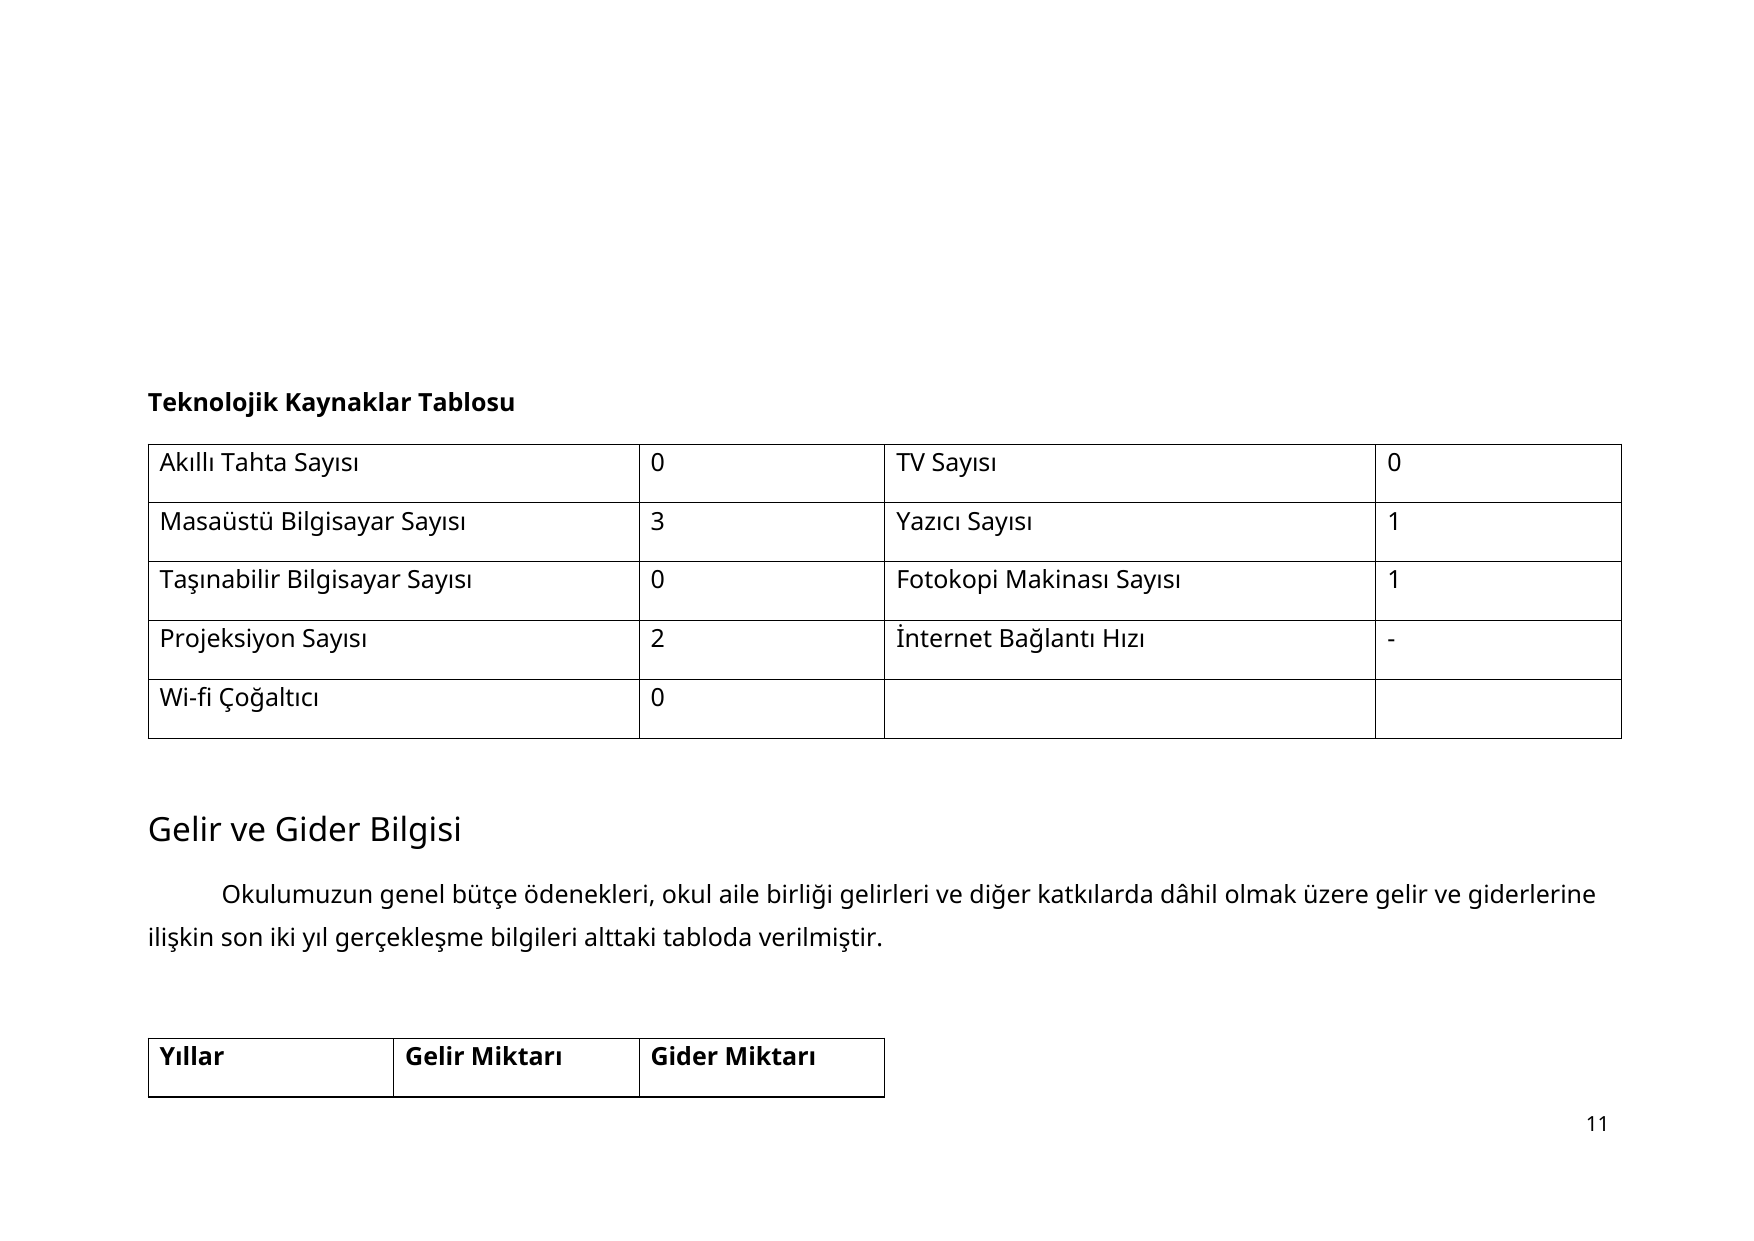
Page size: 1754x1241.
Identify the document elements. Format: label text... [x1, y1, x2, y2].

text Teknolojik Kaynaklar Tablosu [148, 384, 1713, 418]
text Okulumuzun genel bütçe ödenekleri, okul aile birliği gelirleri ve diğer katkılarda dâhil olmak üzere gelir ve giderlerine ilişkin son iki yıl gerçekleşme bilgileri alttaki tabloda verilmiştir. [148, 877, 1654, 953]
table_header Gider Miktarı [640, 1039, 884, 1096]
table_cell 0 [640, 562, 884, 620]
table_cell 2 [640, 621, 884, 679]
table_cell 0 [640, 680, 884, 738]
table_cell - [1376, 621, 1621, 679]
table_header Akıllı Tahta Sayısı [149, 445, 639, 502]
table_cell [1376, 680, 1621, 738]
table_cell Fotokopi Makinası Sayısı [885, 562, 1375, 620]
table_cell 1 [1376, 562, 1621, 620]
table_cell 1 [1376, 503, 1621, 561]
subtitle Gelir ve Gider Bilgisi [148, 806, 1713, 852]
table_cell İnternet Bağlantı Hızı [885, 621, 1375, 679]
table_cell Yazıcı Sayısı [885, 503, 1375, 561]
table_header Yıllar [149, 1039, 393, 1096]
table_header Gelir Miktarı [394, 1039, 639, 1096]
table_header TV Sayısı [885, 445, 1375, 502]
table_cell Wi-fi Çoğaltıcı [149, 680, 639, 738]
table_cell Projeksiyon Sayısı [149, 621, 639, 679]
table_cell Taşınabilir Bilgisayar Sayısı [149, 562, 639, 620]
table_header 0 [640, 445, 884, 502]
table_cell Masaüstü Bilgisayar Sayısı [149, 503, 639, 561]
table_cell 3 [640, 503, 884, 561]
table_header 0 [1376, 445, 1621, 502]
table_cell [885, 680, 1375, 738]
